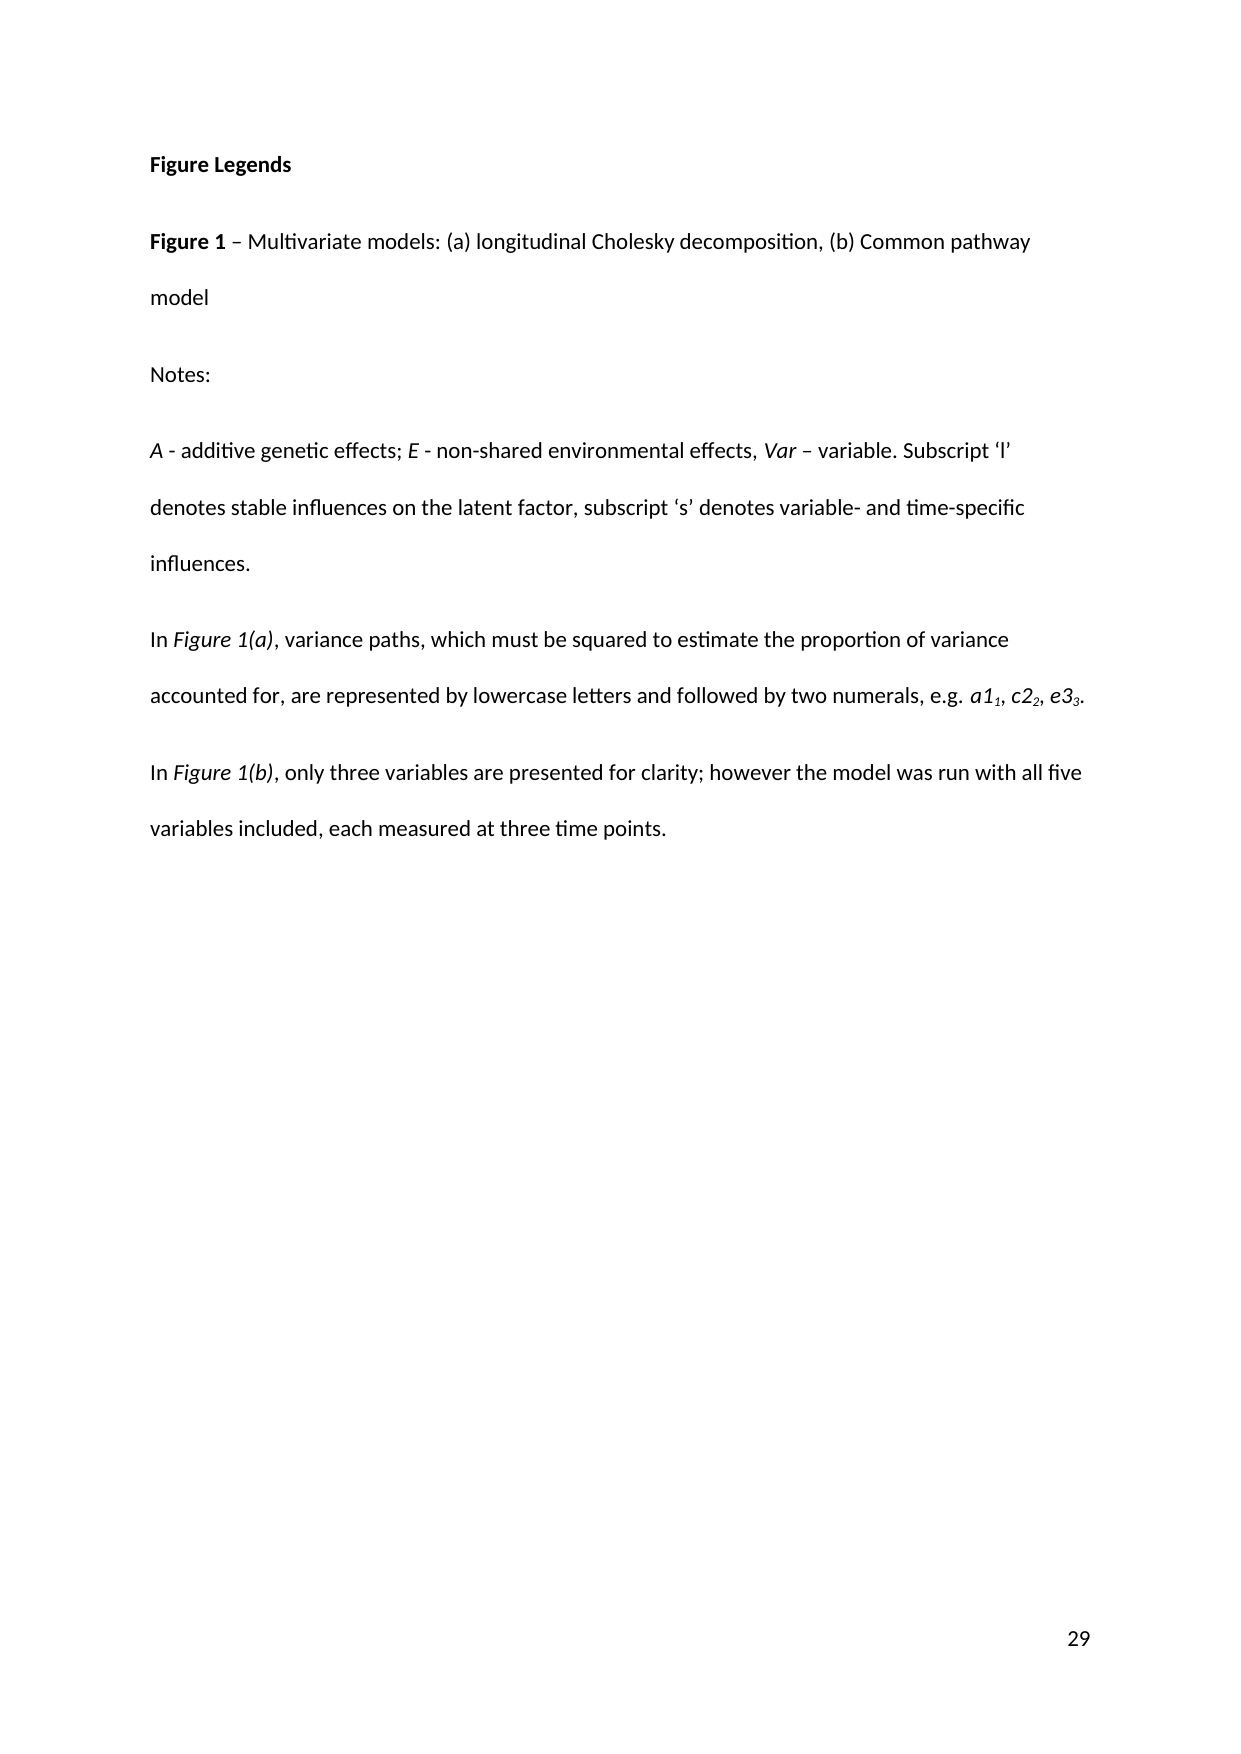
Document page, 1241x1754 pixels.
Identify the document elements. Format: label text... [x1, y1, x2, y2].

text In Figure 1(a), variance paths, which must be squared to estimate the proportion of variance accounted for, are represented by lowercase letters and followed by two numerals, e.g. a11, c22, e33. [150, 626, 1090, 710]
text Figure 1 – Multivariate models: (a) longitudinal Cholesky decomposition, (b) Common pathway model [150, 227, 1090, 311]
text Figure Legends [150, 150, 1090, 178]
text Notes: [150, 360, 1090, 388]
text A - additive genetic effects; E - non-shared environmental effects, Var – variable. Subscript ‘l’ denotes stable influences on the latent factor, subscript ‘s’ denotes variable- and time-specific influences. [150, 437, 1090, 577]
text In Figure 1(b), only three variables are presented for clarity; however the model was run with all five variables included, each measured at three time points. [150, 758, 1090, 843]
